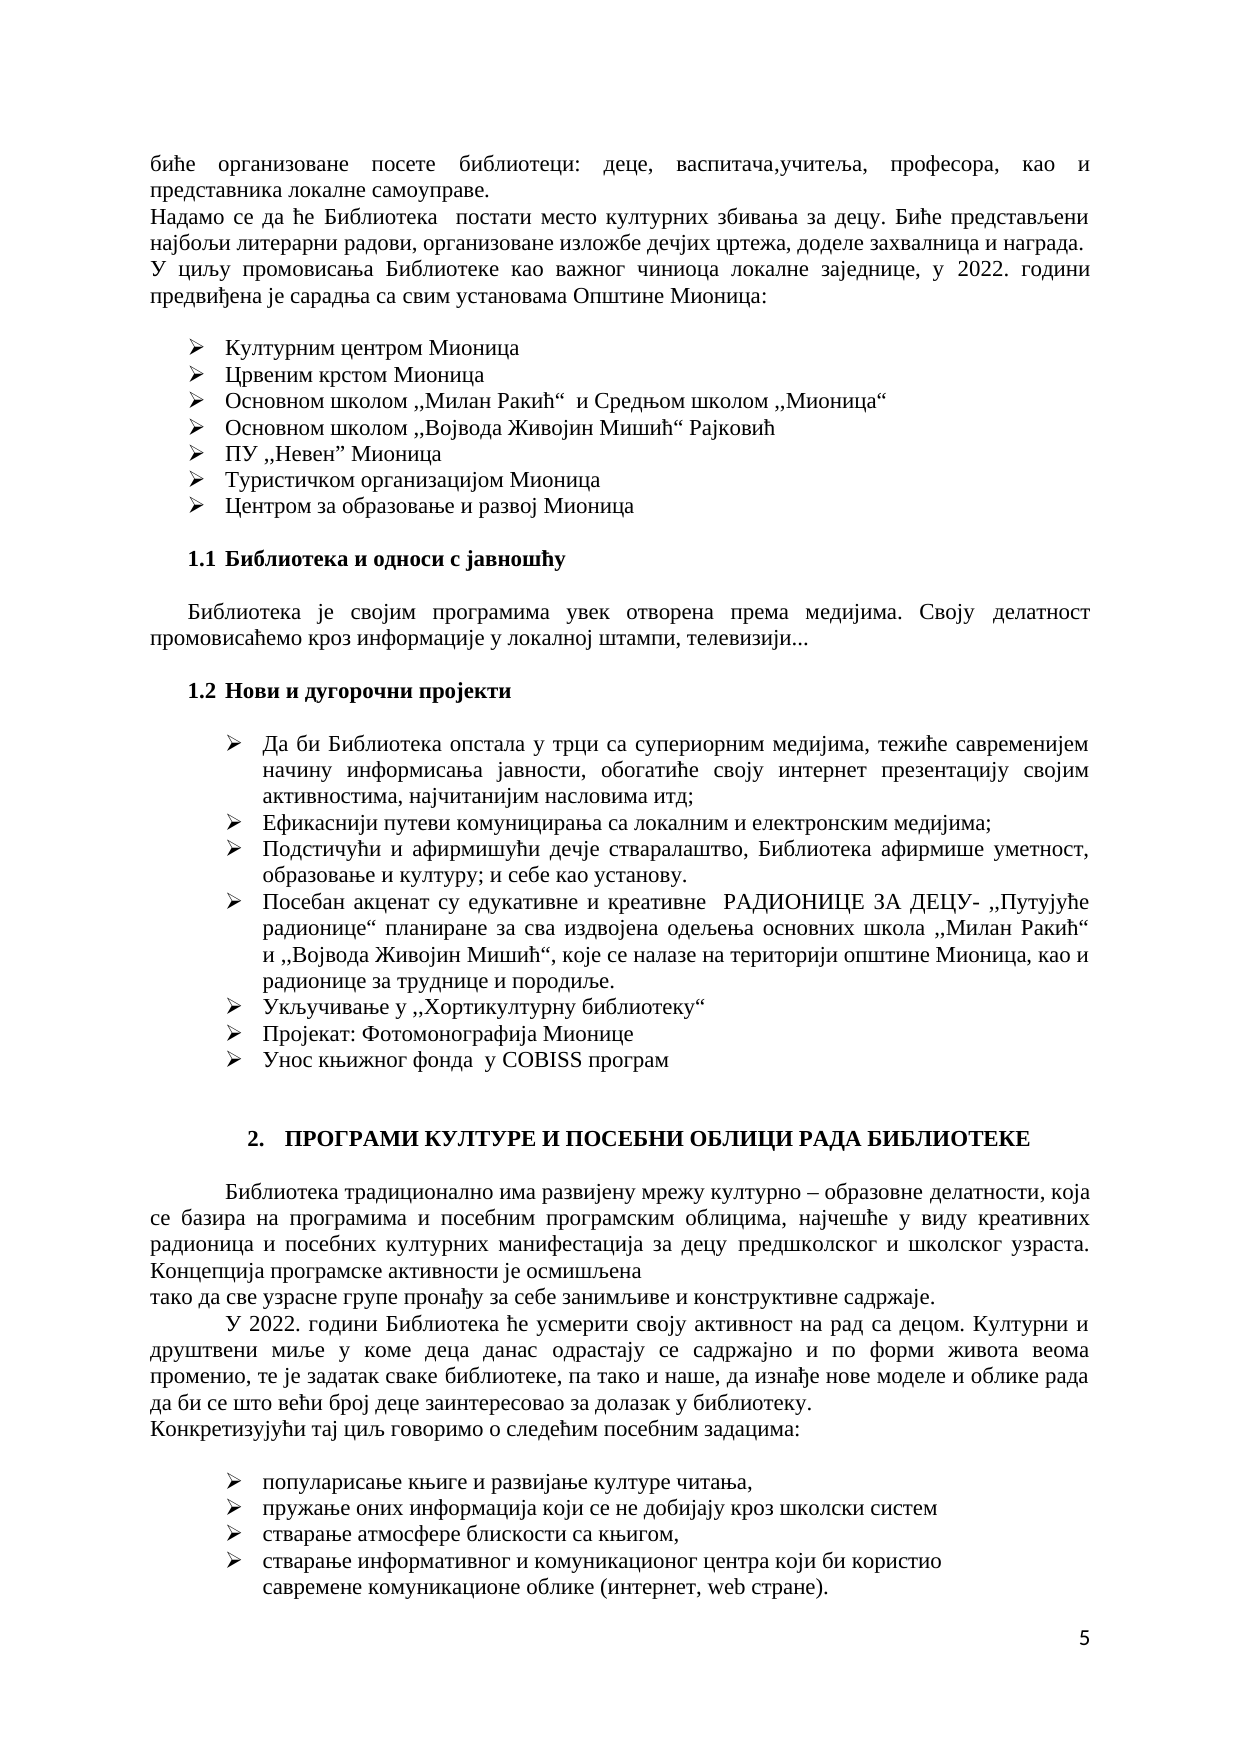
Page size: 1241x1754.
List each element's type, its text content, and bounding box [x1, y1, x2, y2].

list Посебан акценат су едукативне и креативне РАДИОНИЦЕ ЗА ДЕЦУ- ,,Путујуће радионице“ планиране за сва издвојена одељења основних школа ,,Милан Ракић“ и ,,Војвода Живојин Мишић“, које се налазе на територији општине Мионица, као и радионице за труднице и породиље. [225, 888, 1090, 993]
list стварање информативног и комуникационог центра који би користио [225, 1547, 1090, 1573]
list Пројекат: Фотомонографија Мионице [225, 1020, 1090, 1046]
list Ефикаснији путеви комуницирања са локалним и електронским медијима; [225, 809, 1090, 835]
list Унос књижног фонда у COBISS програм [225, 1046, 1090, 1072]
list Црвеним крстом Мионица [187, 361, 1090, 387]
list Туристичком организацијом Мионица [187, 466, 1090, 493]
list Укључивање у ,,Хортикултурну библиотеку“ [225, 993, 1090, 1020]
text У циљу промовисања Библиотеке као важног чиниоца локалне заједнице, у 2022. години предвиђена је сарадња са свим установама Општине Мионица: [150, 255, 1090, 308]
text У 2022. години Библиотека ће усмерити своју активност на рад са децом. Културни и друштвени миље у коме деца данас одрастају се садржајно и по форми живота веома променио, те је задатак сваке библиотеке, па тако и наше, да изнађе нове моделе и облике рада да би се што већи број деце заинтересовао за долазак у библиотеку. [150, 1309, 1090, 1415]
text тако да све узрасне групе пронађу за себе занимљиве и конструктивне садржаје. [150, 1283, 1090, 1309]
text Библиотека традиционално има развијену мрежу културно – образовне делатности, која се базира на програмима и посебним програмским облицима, најчешће у виду креативних радионица и посебних културних манифестација за децу предшколског и школског узраста. Концепција програмске активности је осмишљена [150, 1178, 1090, 1283]
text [150, 150, 1090, 203]
list Да би Библиотека опстала у трци са супериорним медијима, тежиће савременијем начину информисања јавности, обогатиће своју интернет презентацију својим активностима, најчитанијим насловима итд; [225, 730, 1090, 809]
text Надамо се да ће Библиотека постати место културних збивања за децу. Биће представљени најбољи литерарни радови, организоване изложбе дечјих цртежа, доделе захвалница и награда. [150, 203, 1090, 255]
list Подстичући и афирмишући дечје стваралаштво, Библиотека афирмише уметност, образовање и културу; и себе као установу. [225, 835, 1090, 888]
list популарисање књиге и развијање културе читања, [225, 1468, 1090, 1494]
text Библиотека је својим програмима увек отворена према медијима. Своју делатност промовисаћемо кроз информације у локалној штампи, телевизији... [150, 598, 1090, 651]
list Културним центром Мионица [187, 334, 1090, 361]
list Центром за образовање и развој Мионица [187, 493, 1090, 519]
list Основном школом ,,Војвода Живојин Мишић“ Рајковић [187, 413, 1090, 440]
text Конкретизујући тај циљ говоримо о следећим посебним задацима: [150, 1415, 1090, 1441]
list Библиотека и односи с јавношћу [187, 545, 1090, 572]
list ПУ ,,Невен” Мионица [187, 440, 1090, 466]
text савремене комуникационе облике (интернет, web стране). [187, 1573, 1090, 1599]
list пружање оних информација који се не добијају кроз школски систем [225, 1494, 1090, 1520]
list Нови и дугорочни пројекти [187, 677, 1090, 703]
list ПРОГРАМИ КУЛТУРЕ И ПОСЕБНИ ОБЛИЦИ РАДА БИБЛИОТЕКЕ [187, 1125, 1090, 1151]
list стварање атмосфере блискости са књигом, [225, 1520, 1090, 1547]
list Основном школом ,,Милан Ракић“ и Средњом школом ,,Мионица“ [187, 387, 1090, 413]
